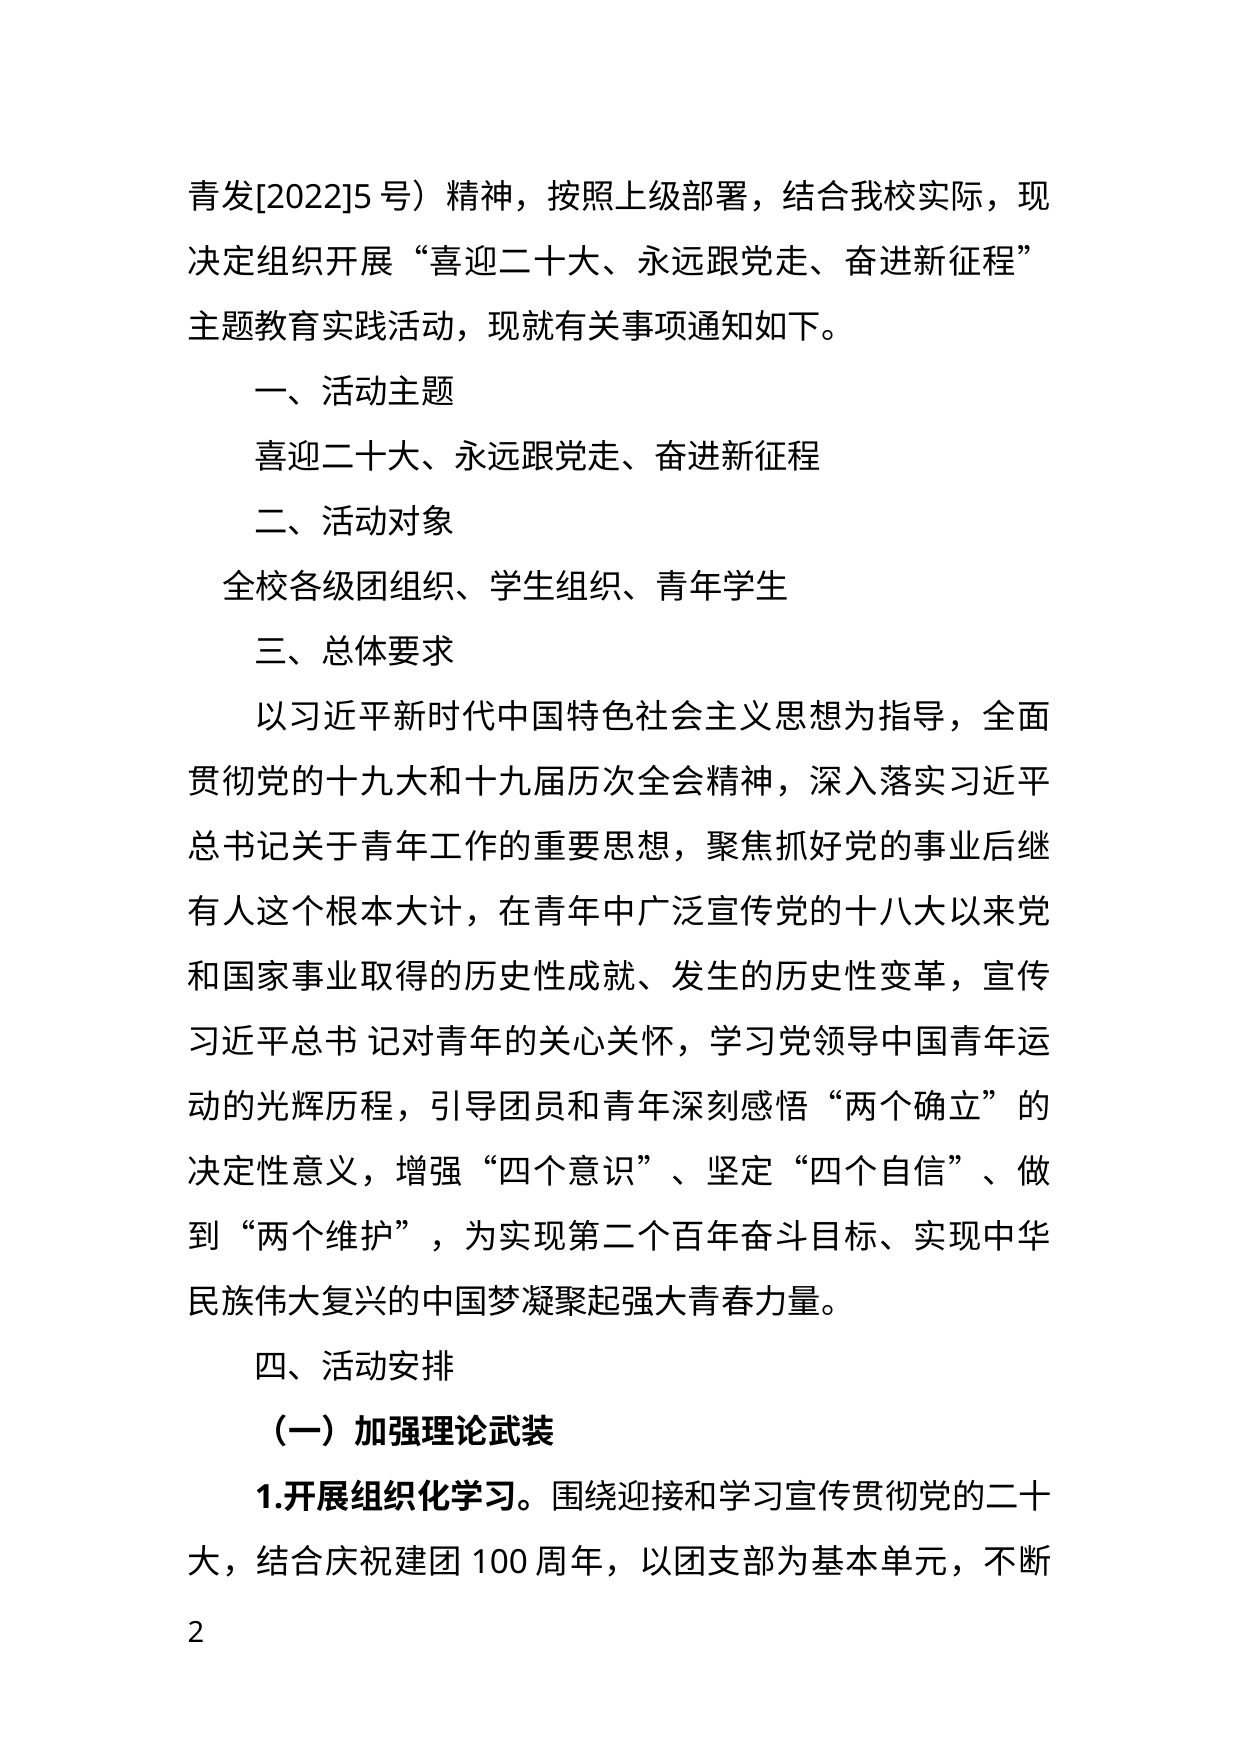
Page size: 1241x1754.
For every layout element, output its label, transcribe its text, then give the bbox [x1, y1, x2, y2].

list 活动主题 [187, 357, 1053, 422]
text 喜迎二十大、永远跟党走、奋进新征程 [187, 422, 1053, 487]
list 活动安排 [187, 1332, 1053, 1397]
text （一）加强理论武装 [187, 1397, 1053, 1462]
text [187, 162, 1053, 357]
list 总体要求 [187, 617, 1053, 682]
text 以习近平新时代中国特色社会主义思想为指导，全面贯彻党的十九大和十九届历次全会精神，深入落实习近平总书记关于青年工作的重要思想，聚焦抓好党的事业后继有人这个根本大计，在青年中广泛宣传党的十八大以来党和国家事业取得的历史性成就、发生的历史性变革，宣传习近平总书 记对青年的关心关怀，学习党领导中国青年运动的光辉历程，引导团员和青年深刻感悟“两个确立”的决定性意义，增强“四个意识”、坚定“四个自信”、做到“两个维护”，为实现第二个百年奋斗目标、实现中华民族伟大复兴的中国梦凝聚起强大青春力量。 [187, 682, 1053, 1332]
text 全校各级团组织、学生组织、青年学生 [187, 552, 1053, 617]
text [187, 1462, 1053, 1592]
list 活动对象 [187, 487, 1053, 552]
